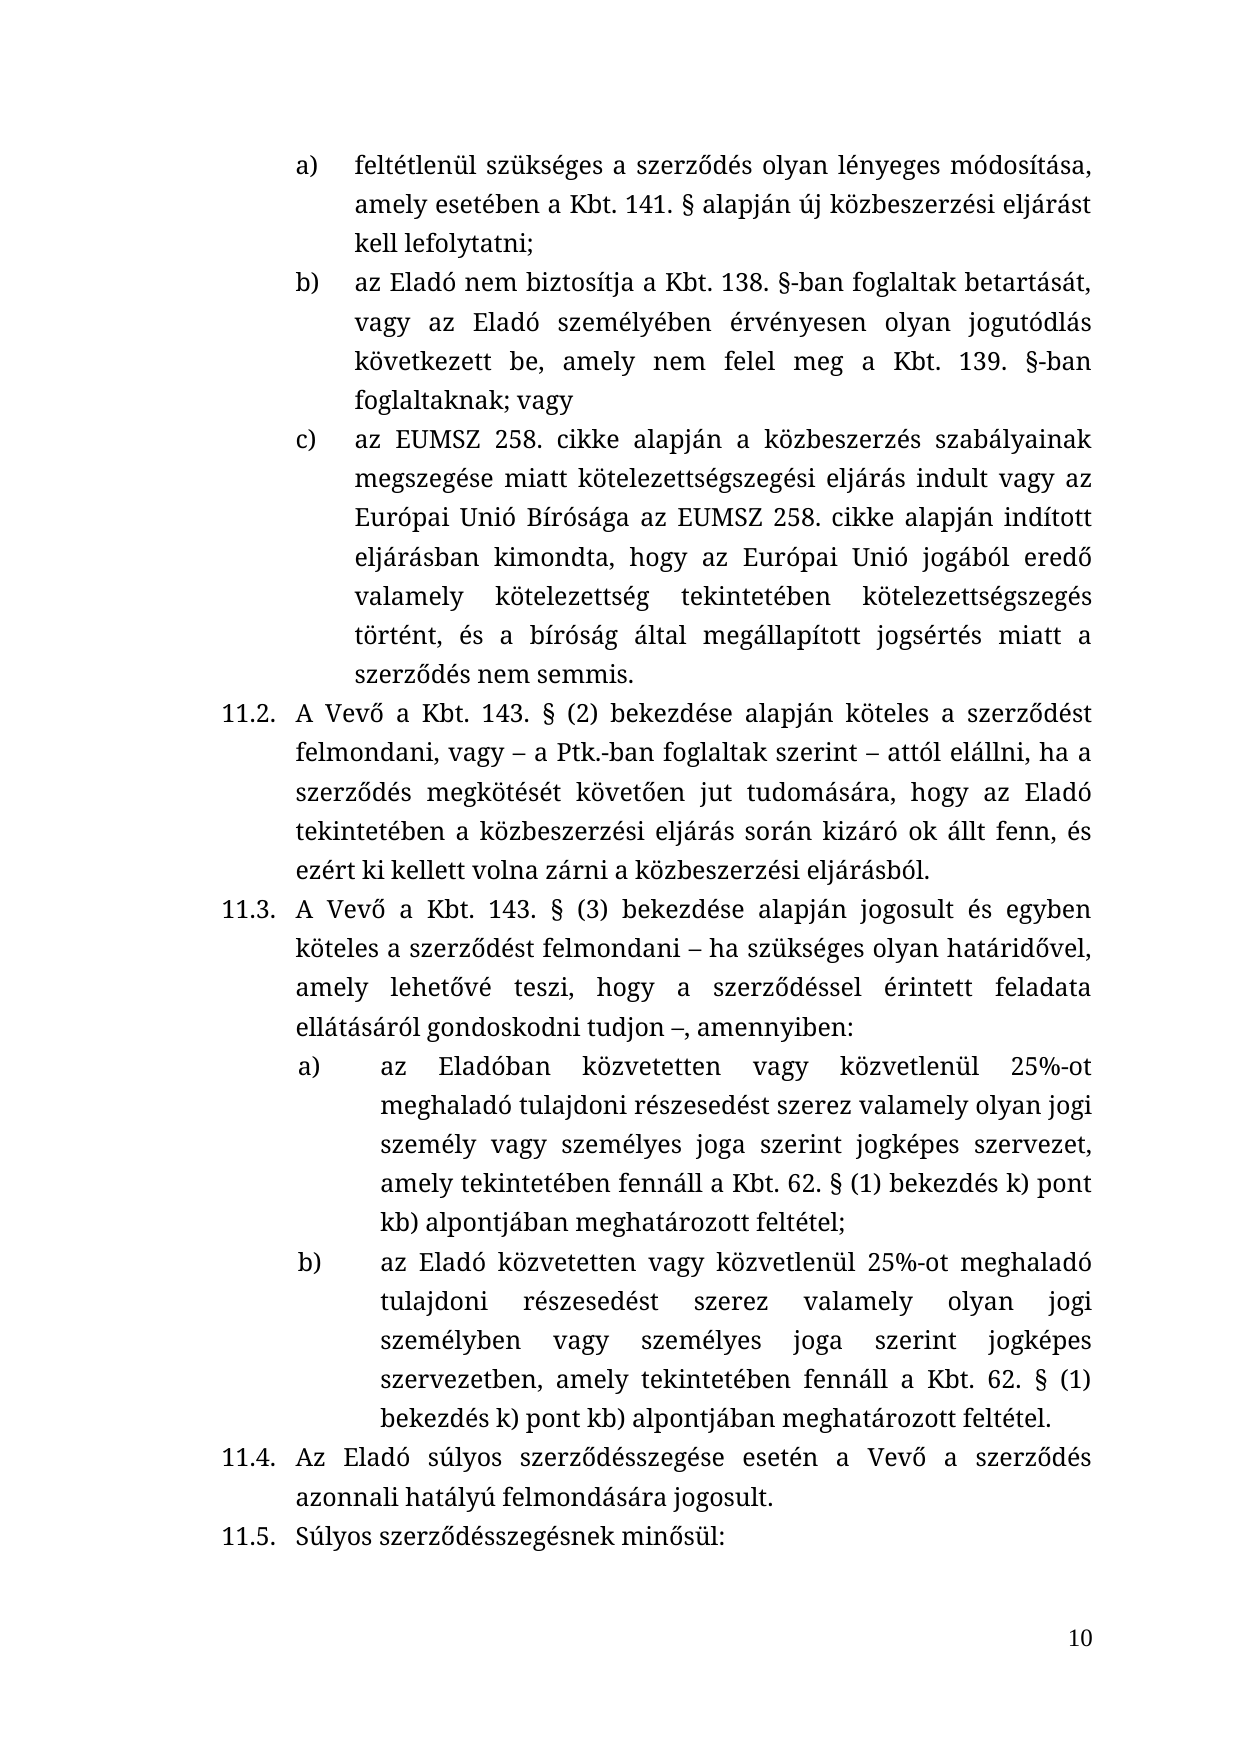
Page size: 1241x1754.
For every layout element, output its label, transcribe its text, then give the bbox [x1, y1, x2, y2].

list az EUMSZ 258. cikke alapján a közbeszerzés szabályainak megszegése miatt kötelezettségszegési eljárás indult vagy az Európai Unió Bírósága az EUMSZ 258. cikke alapján indított eljárásban kimondta, hogy az Európai Unió jogából eredő valamely kötelezettség tekintetében kötelezettségszegés történt, és a bíróság által megállapított jogsértés miatt a szerződés nem semmis. [295, 422, 1093, 691]
list A Vevő a Kbt. 143. § (2) bekezdése alapján köteles a szerződést felmondani, vagy – a Ptk.-ban foglaltak szerint – attól elállni, ha a szerződés megkötését követően jut tudomására, hogy az Eladó tekintetében a közbeszerzési eljárás során kizáró ok állt fenn, és ezért ki kellett volna zárni a közbeszerzési eljárásból. [221, 696, 1093, 887]
list az Eladó nem biztosítja a Kbt. 138. §-ban foglaltak betartását, vagy az Eladó személyében érvényesen olyan jogutódlás következett be, amely nem felel meg a Kbt. 139. §-ban foglaltaknak; vagy [295, 265, 1093, 417]
list az Eladóban közvetetten vagy közvetlenül 25%-ot meghaladó tulajdoni részesedést szerez valamely olyan jogi személy vagy személyes joga szerint jogképes szervezet, amely tekintetében fennáll a Kbt. 62. § (1) bekezdés k) pont kb) alpontjában meghatározott feltétel; [298, 1048, 1093, 1239]
list feltétlenül szükséges a szerződés olyan lényeges módosítása, amely esetében a Kbt. 141. § alapján új közbeszerzési eljárást kell lefolytatni; [295, 148, 1093, 260]
list az Eladó közvetetten vagy közvetlenül 25%-ot meghaladó tulajdoni részesedést szerez valamely olyan jogi személyben vagy személyes joga szerint jogképes szervezetben, amely tekintetében fennáll a Kbt. 62. § (1) bekezdés k) pont kb) alpontjában meghatározott feltétel. [298, 1244, 1093, 1435]
list A Vevő a Kbt. 143. § (3) bekezdése alapján jogosult és egyben köteles a szerződést felmondani – ha szükséges olyan határidővel, amely lehetővé teszi, hogy a szerződéssel érintett feladata ellátásáról gondoskodni tudjon –, amennyiben: [221, 892, 1093, 1043]
list Az Eladó súlyos szerződésszegése esetén a Vevő a szerződés azonnali hatályú felmondására jogosult. [221, 1440, 1093, 1513]
list Súlyos szerződésszegésnek minősül: [221, 1518, 1093, 1552]
